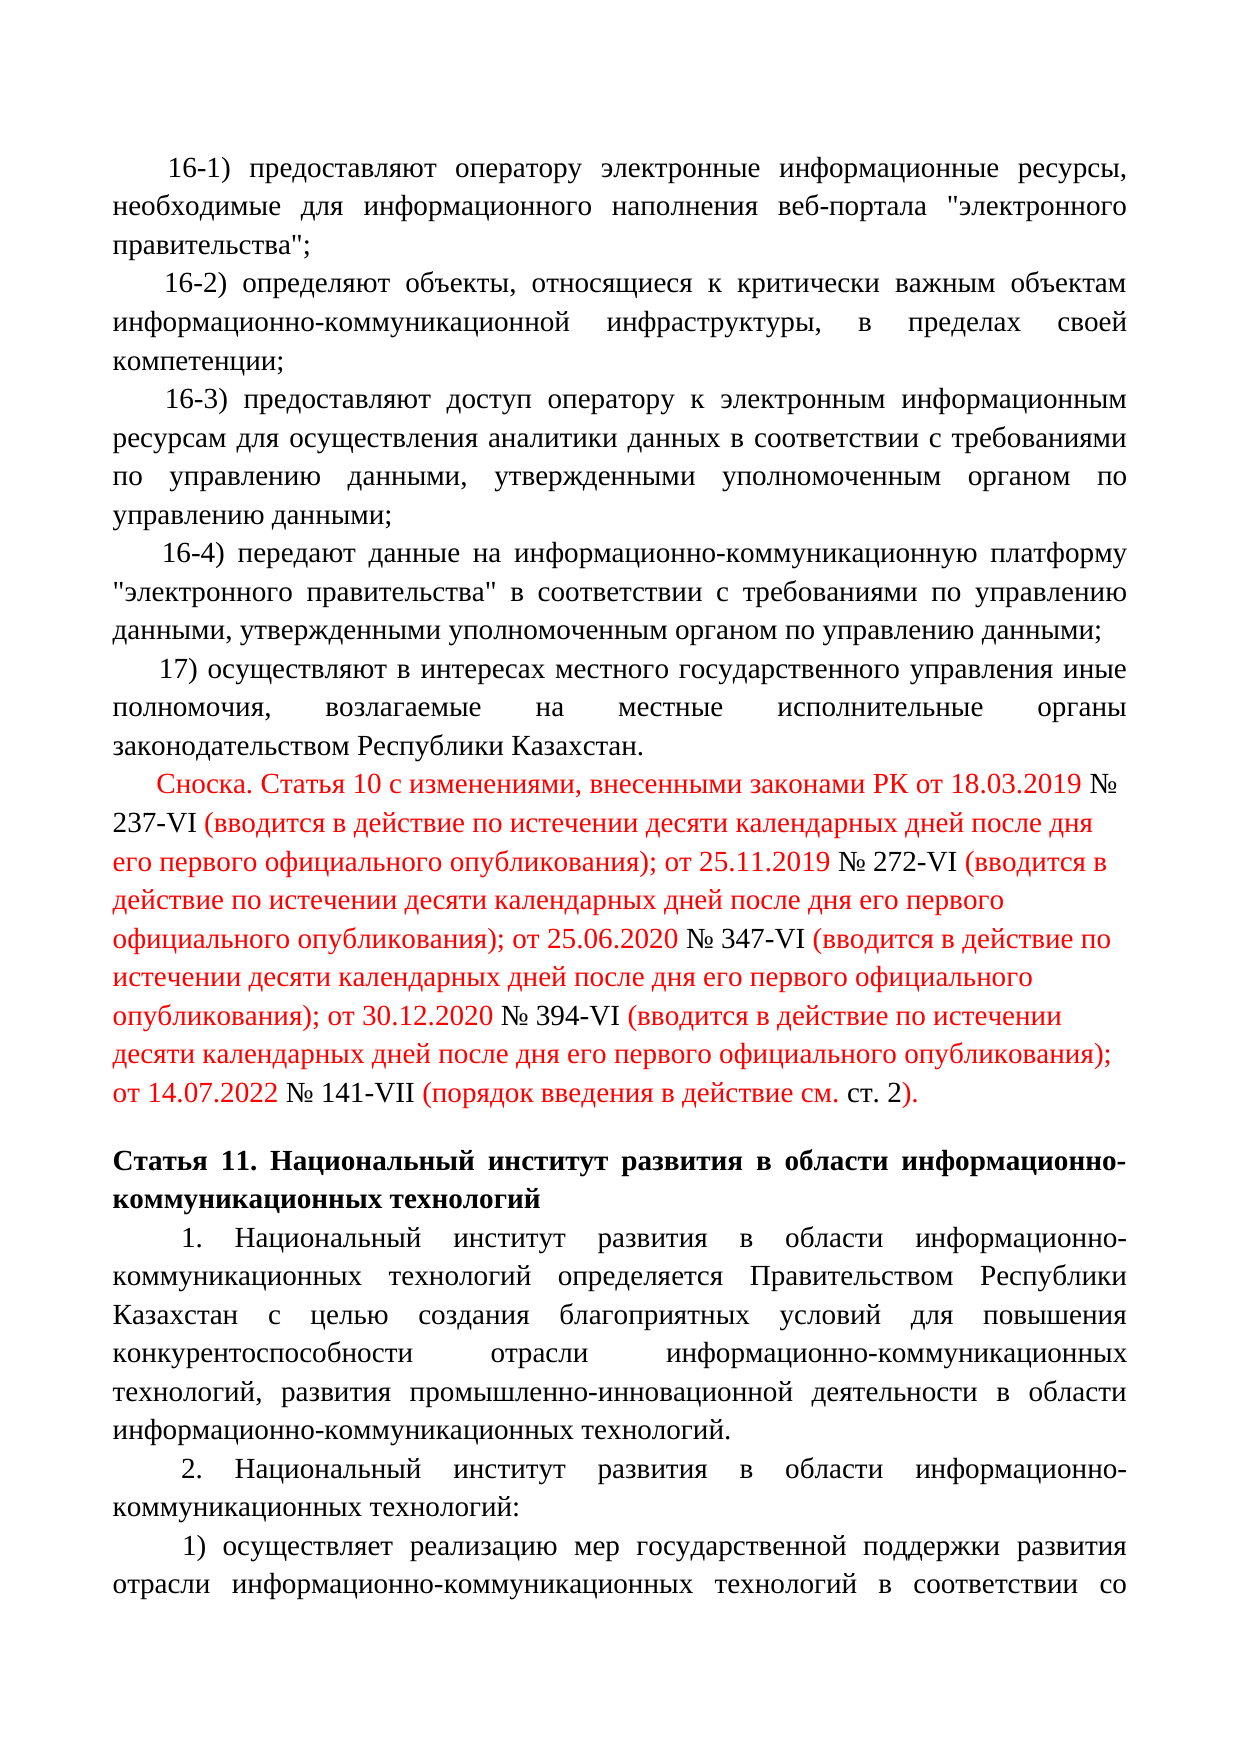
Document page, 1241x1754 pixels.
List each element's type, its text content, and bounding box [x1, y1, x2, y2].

text 17) осуществляют в интересах местного государственного управления иные полномочия, возлагаемые на местные исполнительные органы законодательством Республики Казахстан. [112, 651, 1128, 762]
text Сноска. Статья 10 с изменениями, внесенными законами РК от 18.03.2019 № 237-VI (вводится в действие по истечении десяти календарных дней после дня его первого официального опубликования); от 25.11.2019 № 272-VI (вводится в действие по истечении десяти календарных дней после дня его первого официального опубликования); от 25.06.2020 № 347-VI (вводится в действие по истечении десяти календарных дней после дня его первого официального опубликования); от 30.12.2020 № 394-VI (вводится в действие по истечении десяти календарных дней после дня его первого официального опубликования); от 14.07.2022 № 141-VII (порядок введения в действие см. ст. 2). [112, 767, 1128, 1139]
text 16-4) передают данные на информационно-коммуникационную платформу "электронного правительства" в соответствии с требованиями по управлению данными, утвержденными уполномоченным органом по управлению данными; [112, 535, 1128, 646]
text Статья 11. Национальный институт развития в области информационно-коммуникационных технологий [112, 1143, 1128, 1215]
text 1. Национальный институт развития в области информационно-коммуникационных технологий определяется Правительством Республики Казахстан с целью создания благоприятных условий для повышения конкурентоспособности отрасли информационно-коммуникационных технологий, развития промышленно-инновационной деятельности в области информационно-коммуникационных технологий. [112, 1220, 1128, 1446]
text 16-1) предоставляют оператору электронные информационные ресурсы, необходимые для информационного наполнения веб-портала "электронного правительства"; [112, 150, 1128, 261]
text 16-2) определяют объекты, относящиеся к критически важным объектам информационно-коммуникационной инфраструктуры, в пределах своей компетенции; [112, 266, 1128, 376]
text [112, 1528, 1128, 1600]
text 2. Национальный институт развития в области информационно-коммуникационных технологий: [112, 1451, 1128, 1523]
text 16-3) предоставляют доступ оператору к электронным информационным ресурсам для осуществления аналитики данных в соответствии с требованиями по управлению данными, утвержденными уполномоченным органом по управлению данными; [112, 381, 1128, 530]
